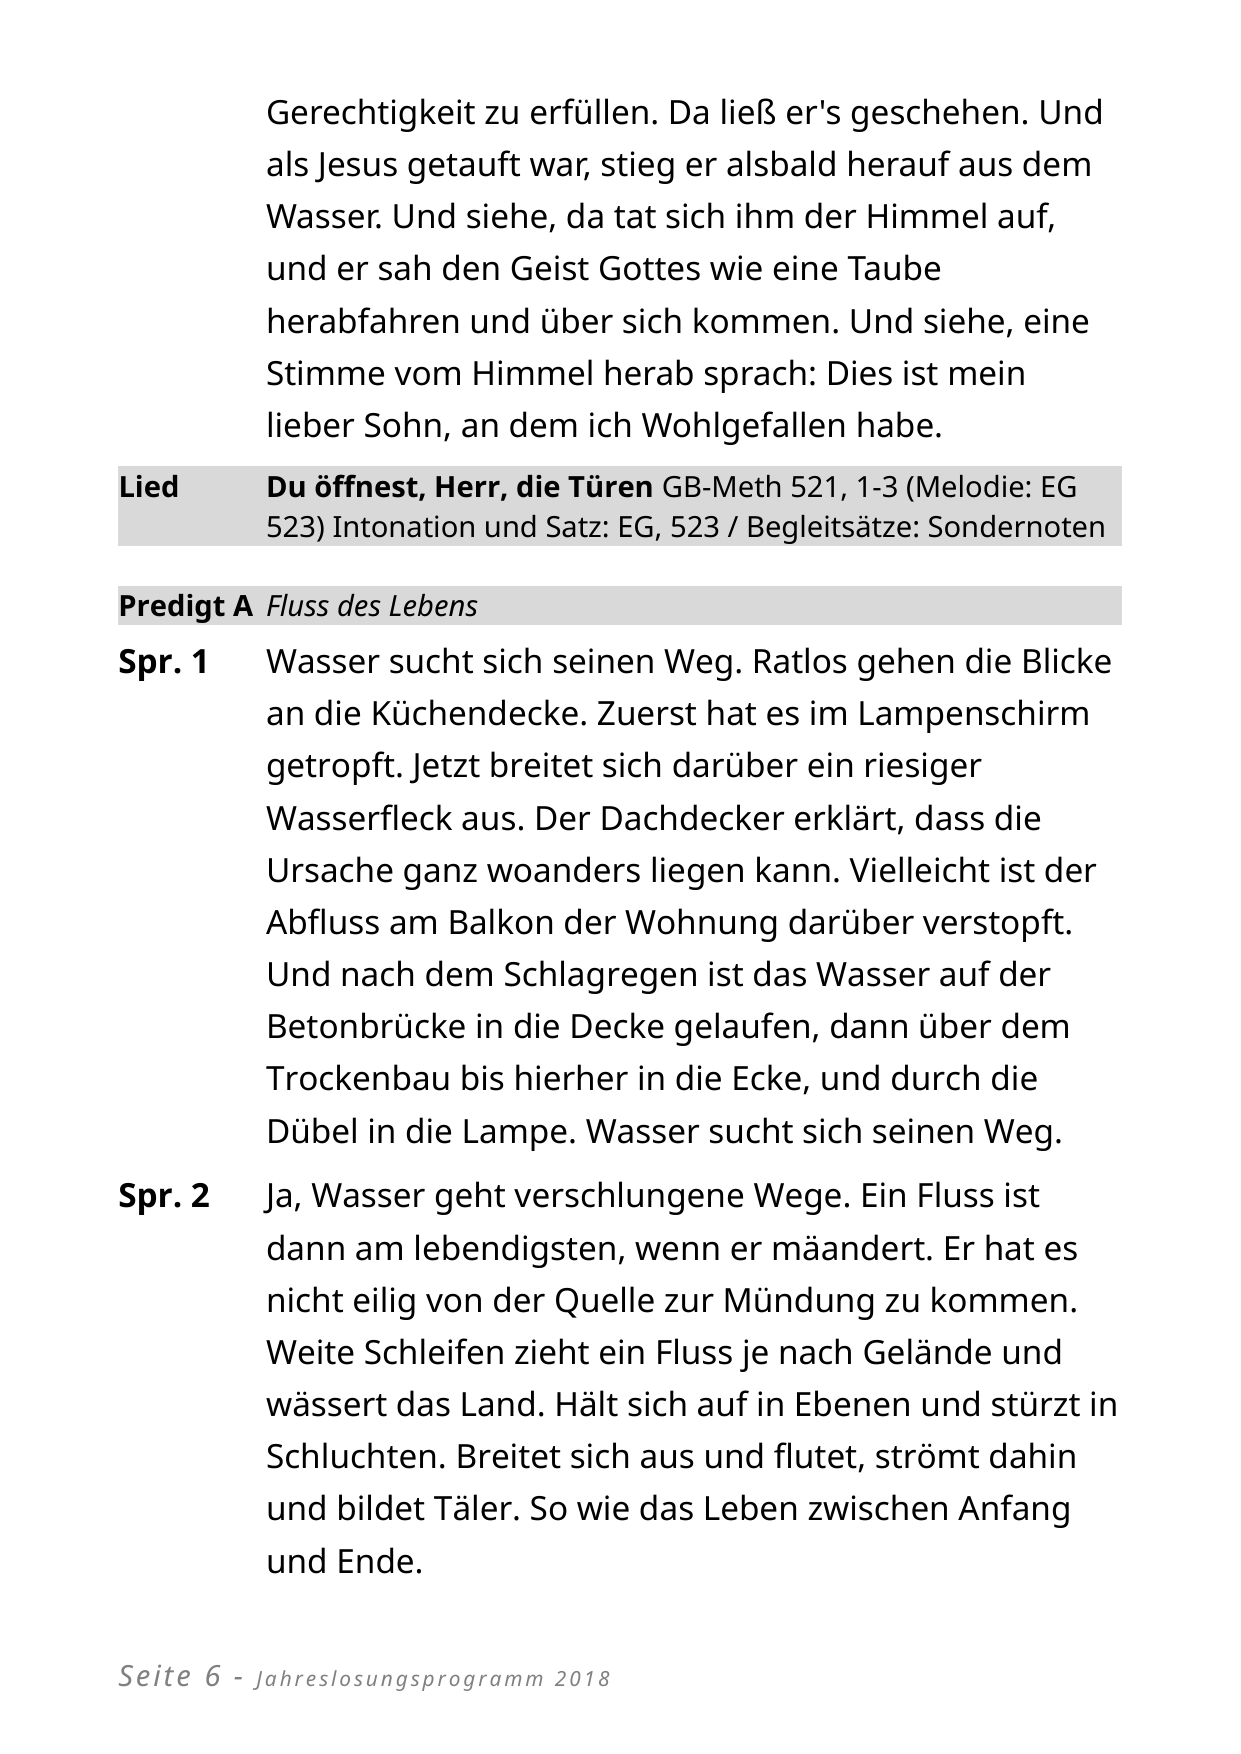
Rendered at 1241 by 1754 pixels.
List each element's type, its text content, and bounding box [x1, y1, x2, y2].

text Spr. 2 Ja, Wasser geht verschlungene Wege. Ein Fluss ist dann am lebendigsten, wenn er mäandert. Er hat es nicht eilig von der Quelle zur Mündung zu kommen. Weite Schleifen zieht ein Fluss je nach Gelände und wässert das Land. Hält sich auf in Ebenen und stürzt in Schluchten. Breitet sich aus und flutet, strömt dahin und bildet Täler. So wie das Leben zwischen Anfang und Ende. [118, 1172, 1122, 1583]
text Lied Du öffnest, Herr, die Türen GB-Meth 521, 1-3 (Melodie: EG 523) Intonation und Satz: EG, 523 / Begleitsätze: Sondernoten [118, 466, 1122, 546]
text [266, 89, 1122, 447]
text Predigt A Fluss des Lebens [478, 586, 1122, 625]
text Spr. 1 Wasser sucht sich seinen Weg. Ratlos gehen die Blicke an die Küchendecke. Zuerst hat es im Lampenschirm getropft. Jetzt breitet sich darüber ein riesiger Wasserfleck aus. Der Dachdecker erklärt, dass die Ursache ganz woanders liegen kann. Vielleicht ist der Abfluss am Balkon der Wohnung darüber verstopft. Und nach dem Schlagregen ist das Wasser auf der Betonbrücke in die Decke gelaufen, dann über dem Trockenbau bis hierher in die Ecke, und durch die Dübel in die Lampe. Wasser sucht sich seinen Weg. [118, 638, 1122, 1153]
